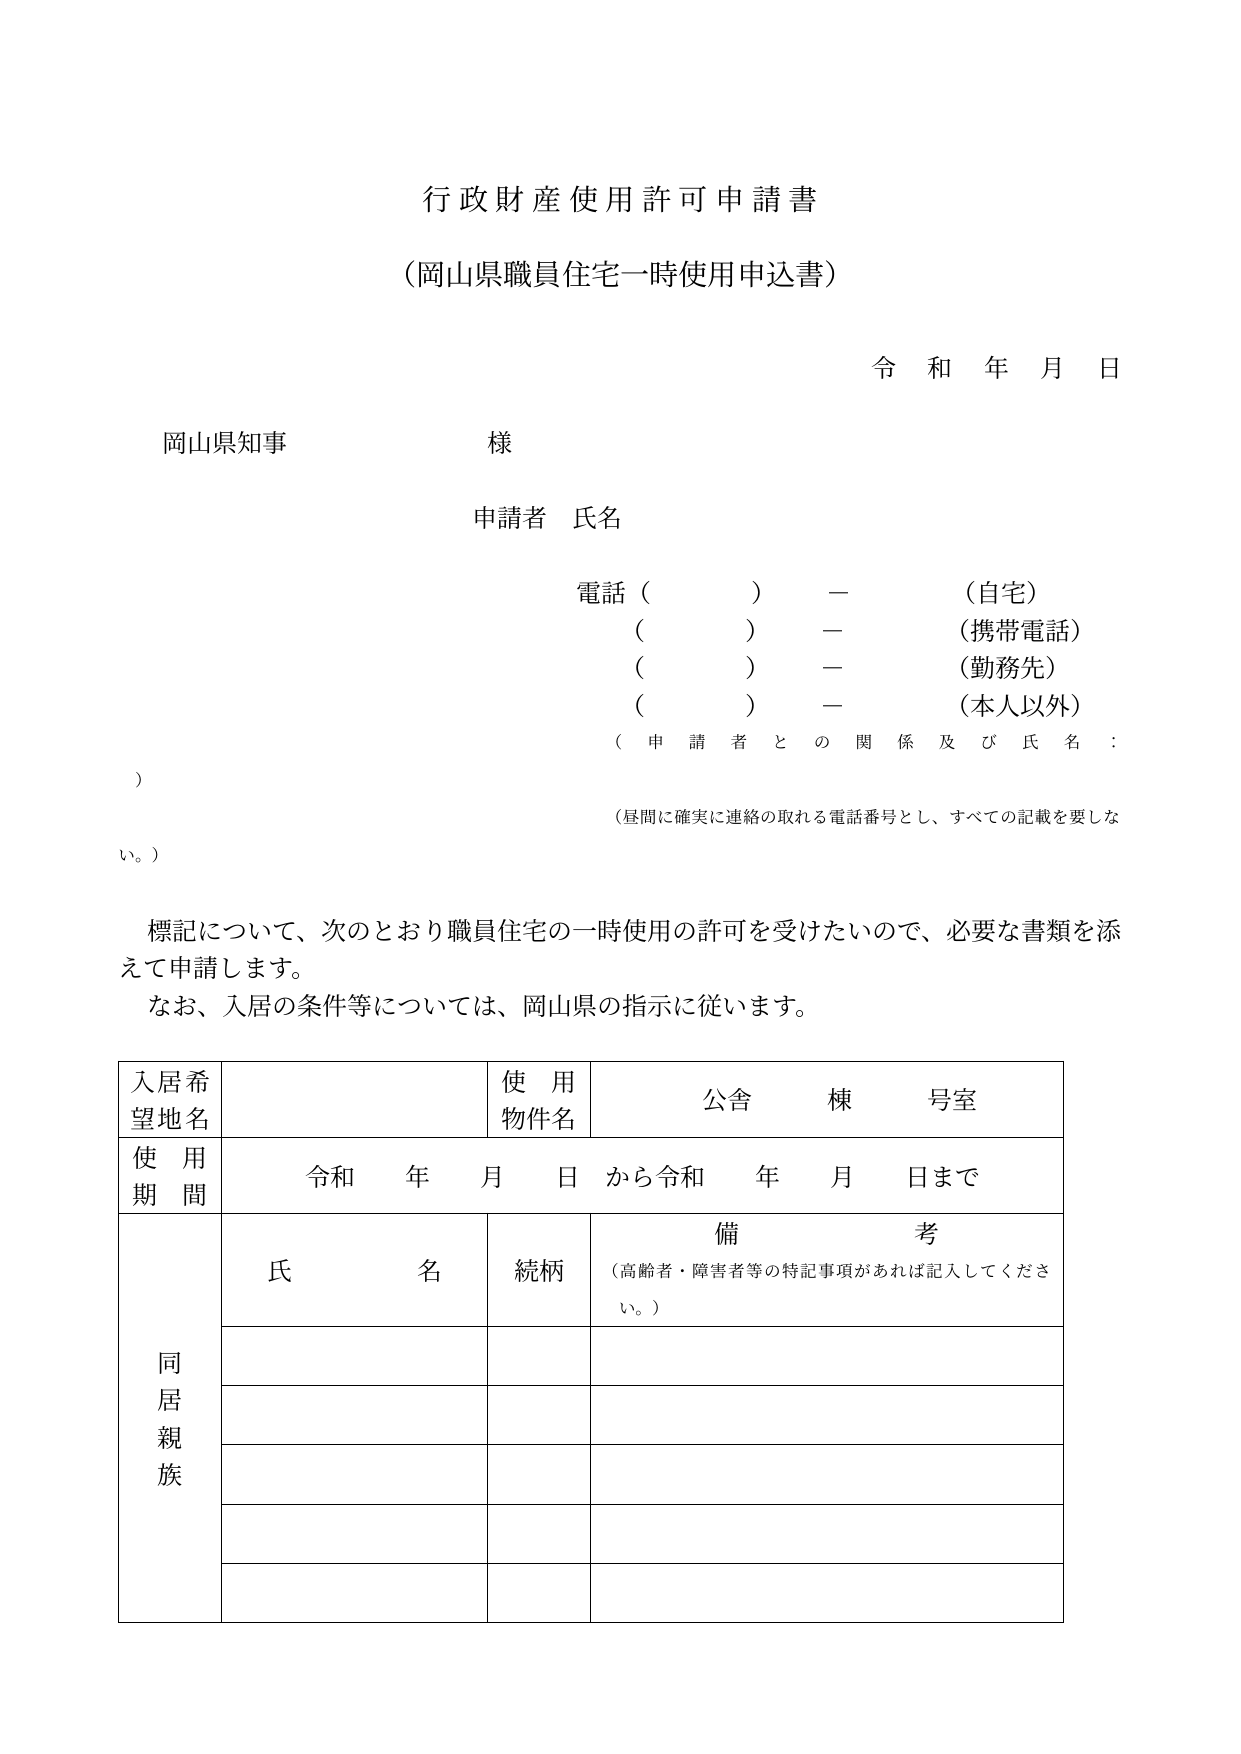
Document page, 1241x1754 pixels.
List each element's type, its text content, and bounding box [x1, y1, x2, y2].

table_cell 続柄 [488, 1214, 590, 1326]
table_cell [488, 1505, 590, 1562]
table_header 公舎 棟 号室 [591, 1062, 1063, 1137]
table_cell [222, 1505, 487, 1562]
table_cell [488, 1445, 590, 1503]
table_cell [222, 1445, 487, 1503]
table_cell [222, 1564, 487, 1622]
text 令和年月日 [118, 348, 1122, 386]
text （ ） － （携帯電話） [118, 611, 1122, 648]
text （岡山県職員住宅一時使用申込書） [118, 236, 1122, 311]
table_cell [591, 1386, 1063, 1444]
table_cell [591, 1505, 1063, 1562]
text 申請者 氏名 [118, 498, 1122, 536]
text （申請者との関係及び氏名： ） [118, 723, 1122, 798]
table_cell [488, 1327, 590, 1385]
text なお、入居の条件等については、岡山県の指示に従います。 [118, 986, 1122, 1023]
table_cell [222, 1386, 487, 1444]
table_cell [222, 1327, 487, 1385]
table_cell [488, 1564, 590, 1622]
table_cell 氏 名 [222, 1214, 487, 1326]
table_cell [591, 1327, 1063, 1385]
text 標記について、次のとおり職員住宅の一時使用の許可を受けたいので、必要な書類を添えて申請します。 [118, 911, 1122, 986]
text 行 政 財 産 使 用 許 可 申 請 書 [118, 161, 1122, 236]
text 岡山県知事 様 [118, 423, 1122, 461]
table_header 使 用 物件名 [488, 1062, 590, 1137]
table_cell 同 居 親 族 [119, 1214, 221, 1622]
table_cell 備 考 （高齢者・障害者等の特記事項があれば記入してください。） [591, 1214, 1063, 1326]
text （昼間に確実に連絡の取れる電話番号とし、すべての記載を要しない。） [118, 798, 1122, 873]
text （ ） － （勤務先） [118, 648, 1122, 686]
table_cell [591, 1564, 1063, 1622]
table_cell [488, 1386, 590, 1444]
table_cell 令和 年 月 日 から令和 年 月 日まで [222, 1138, 1063, 1213]
text （ ） － （本人以外） [118, 686, 1122, 723]
text 電話（ ） － （自宅） [118, 573, 1122, 611]
table_cell 使 用期 間 [119, 1138, 221, 1213]
table_header 入居希望地名 [119, 1062, 221, 1137]
table_cell [591, 1445, 1063, 1503]
table_header [222, 1062, 487, 1137]
